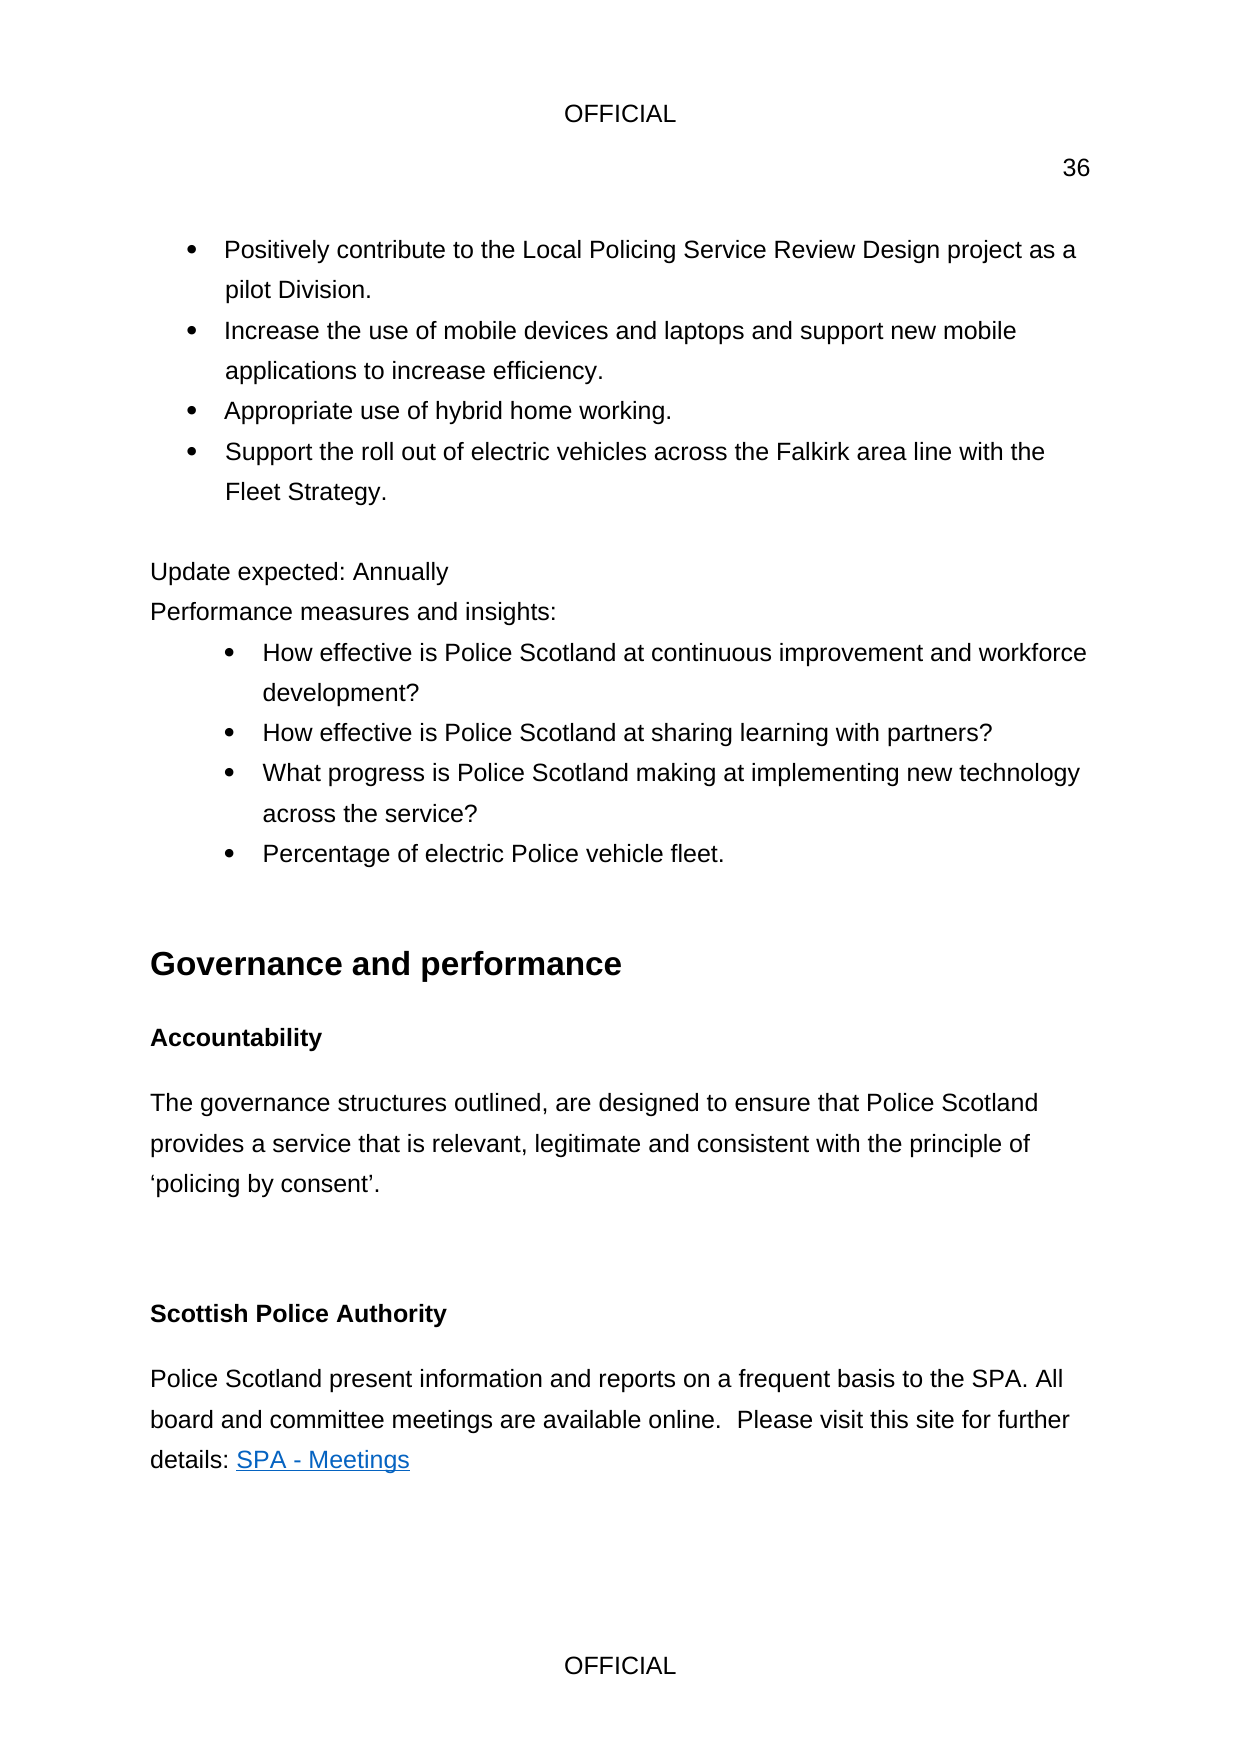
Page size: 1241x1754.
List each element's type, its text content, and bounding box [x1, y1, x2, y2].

list How effective is Police Scotland at continuous improvement and workforce development? [225, 638, 1090, 707]
list What progress is Police Scotland making at implementing new technology across the service? [225, 758, 1090, 827]
text Performance measures and insights: [150, 597, 1090, 626]
list Increase the use of mobile devices and laptops and support new mobile applications to increase efficiency. [187, 316, 1090, 385]
list Percentage of electric Police vehicle fleet. [225, 839, 1090, 868]
text Accountability [150, 1023, 1090, 1052]
subtitle Governance and performance [150, 944, 1090, 983]
list Support the roll out of electric vehicles across the Falkirk area line with the Fleet Strategy. [187, 436, 1090, 506]
list Appropriate use of hybrid home working. [187, 396, 1090, 425]
list How effective is Police Scotland at sharing learning with partners? [225, 718, 1090, 747]
text Scottish Police Authority [150, 1299, 1090, 1328]
list Positively contribute to the Local Policing Service Review Design project as a pilot Division. [187, 235, 1090, 304]
text Update expected: Annually [150, 557, 1090, 586]
text Police Scotland present information and reports on a frequent basis to the SPA. All board and committee meetings are available online. Please visit this site for further details: SPA - Meetings [150, 1364, 1090, 1474]
text The governance structures outlined, are designed to ensure that Police Scotland provides a service that is relevant, legitimate and consistent with the principle of ‘policing by consent’. [150, 1088, 1090, 1198]
